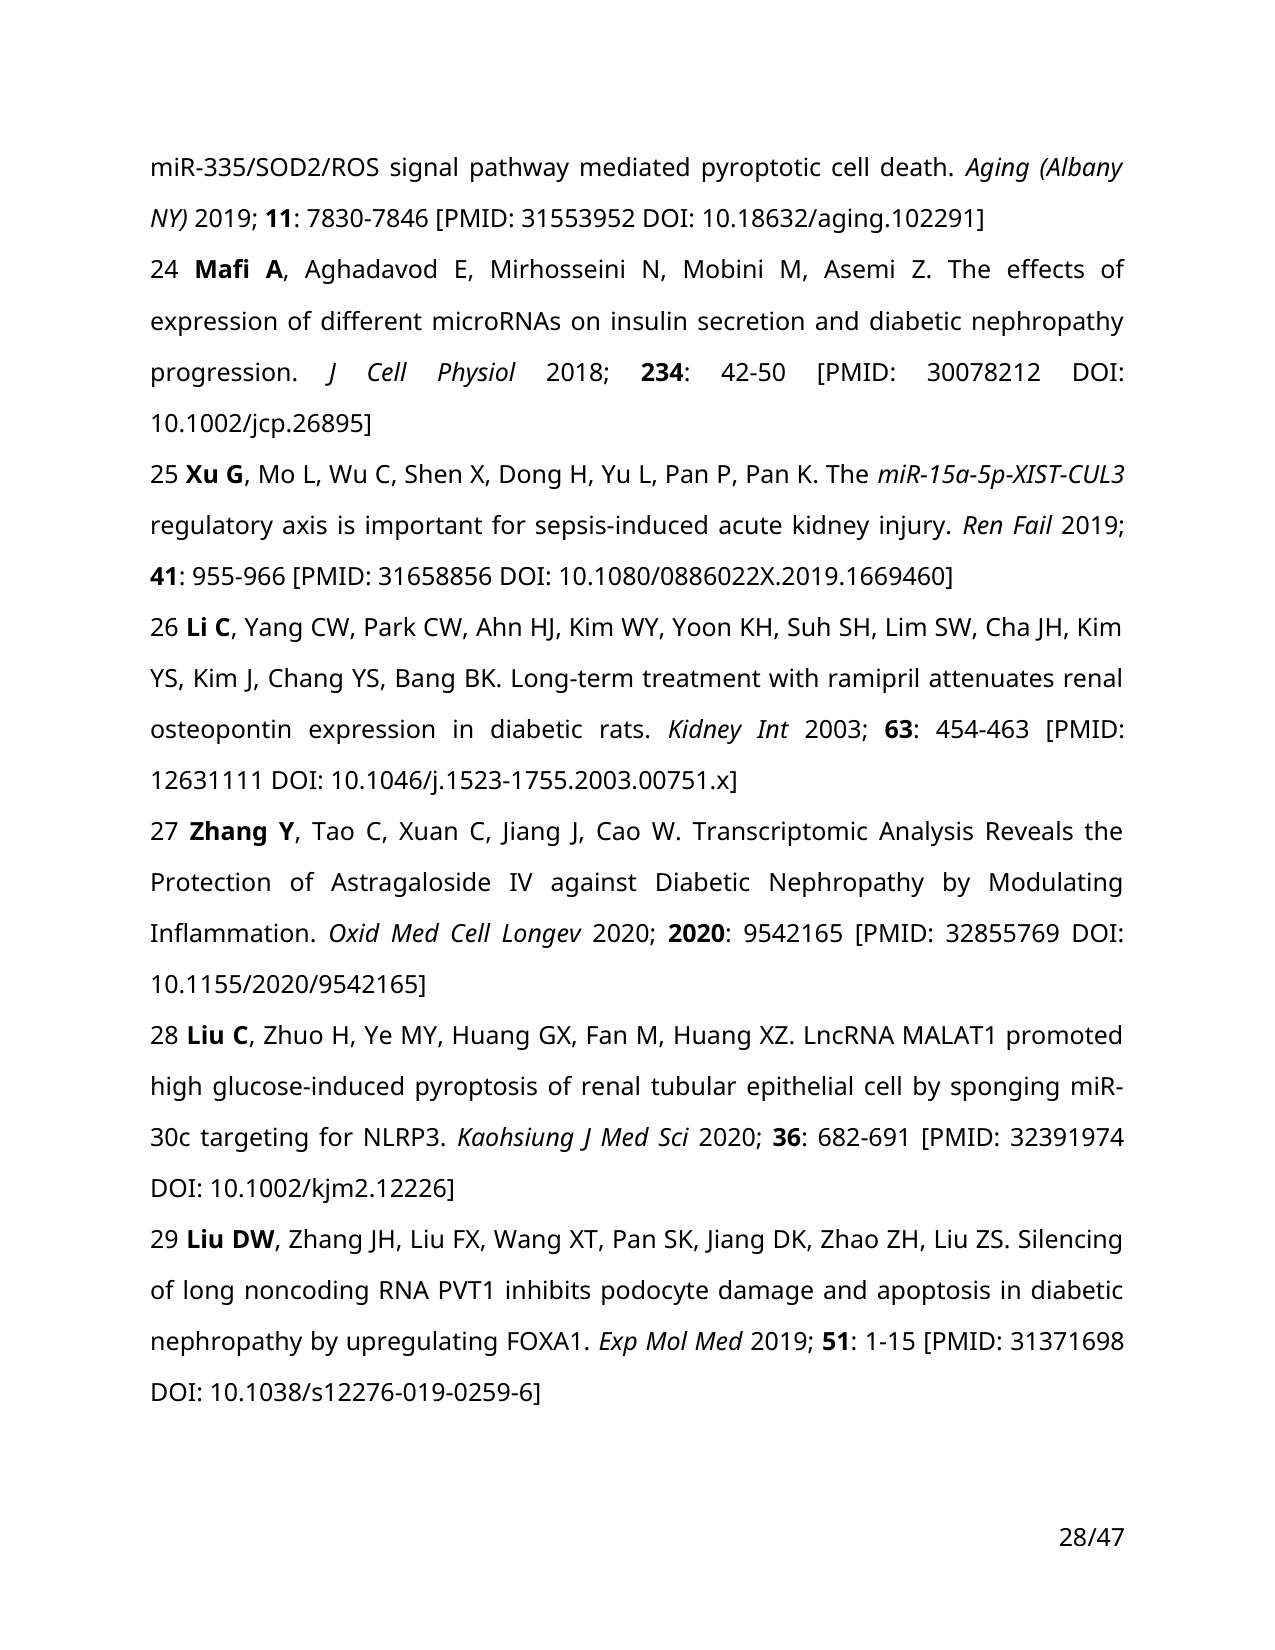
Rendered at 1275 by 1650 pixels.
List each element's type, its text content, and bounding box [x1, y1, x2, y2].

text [150, 150, 1125, 235]
text 27 Zhang Y, Tao C, Xuan C, Jiang J, Cao W. Transcriptomic Analysis Reveals the Protection of Astragaloside IV against Diabetic Nephropathy by Modulating Inflammation. Oxid Med Cell Longev 2020; 2020: 9542165 [PMID: 32855769 DOI: 10.1155/2020/9542165] [150, 813, 1125, 1001]
text 29 Liu DW, Zhang JH, Liu FX, Wang XT, Pan SK, Jiang DK, Zhao ZH, Liu ZS. Silencing of long noncoding RNA PVT1 inhibits podocyte damage and apoptosis in diabetic nephropathy by upregulating FOXA1. Exp Mol Med 2019; 51: 1-15 [PMID: 31371698 DOI: 10.1038/s12276-019-0259-6] [150, 1222, 1125, 1409]
text 25 Xu G, Mo L, Wu C, Shen X, Dong H, Yu L, Pan P, Pan K. The miR-15a-5p-XIST-CUL3 regulatory axis is important for sepsis-induced acute kidney injury. Ren Fail 2019; 41: 955-966 [PMID: 31658856 DOI: 10.1080/0886022X.2019.1669460] [150, 456, 1125, 592]
text 28 Liu C, Zhuo H, Ye MY, Huang GX, Fan M, Huang XZ. LncRNA MALAT1 promoted high glucose-induced pyroptosis of renal tubular epithelial cell by sponging miR-30c targeting for NLRP3. Kaohsiung J Med Sci 2020; 36: 682-691 [PMID: 32391974 DOI: 10.1002/kjm2.12226] [150, 1018, 1125, 1205]
text 24 Mafi A, Aghadavod E, Mirhosseini N, Mobini M, Asemi Z. The effects of expression of different microRNAs on insulin secretion and diabetic nephropathy progression. J Cell Physiol 2018; 234: 42-50 [PMID: 30078212 DOI: 10.1002/jcp.26895] [150, 252, 1125, 439]
text 26 Li C, Yang CW, Park CW, Ahn HJ, Kim WY, Yoon KH, Suh SH, Lim SW, Cha JH, Kim YS, Kim J, Chang YS, Bang BK. Long-term treatment with ramipril attenuates renal osteopontin expression in diabetic rats. Kidney Int 2003; 63: 454-463 [PMID: 12631111 DOI: 10.1046/j.1523-1755.2003.00751.x] [150, 609, 1125, 797]
